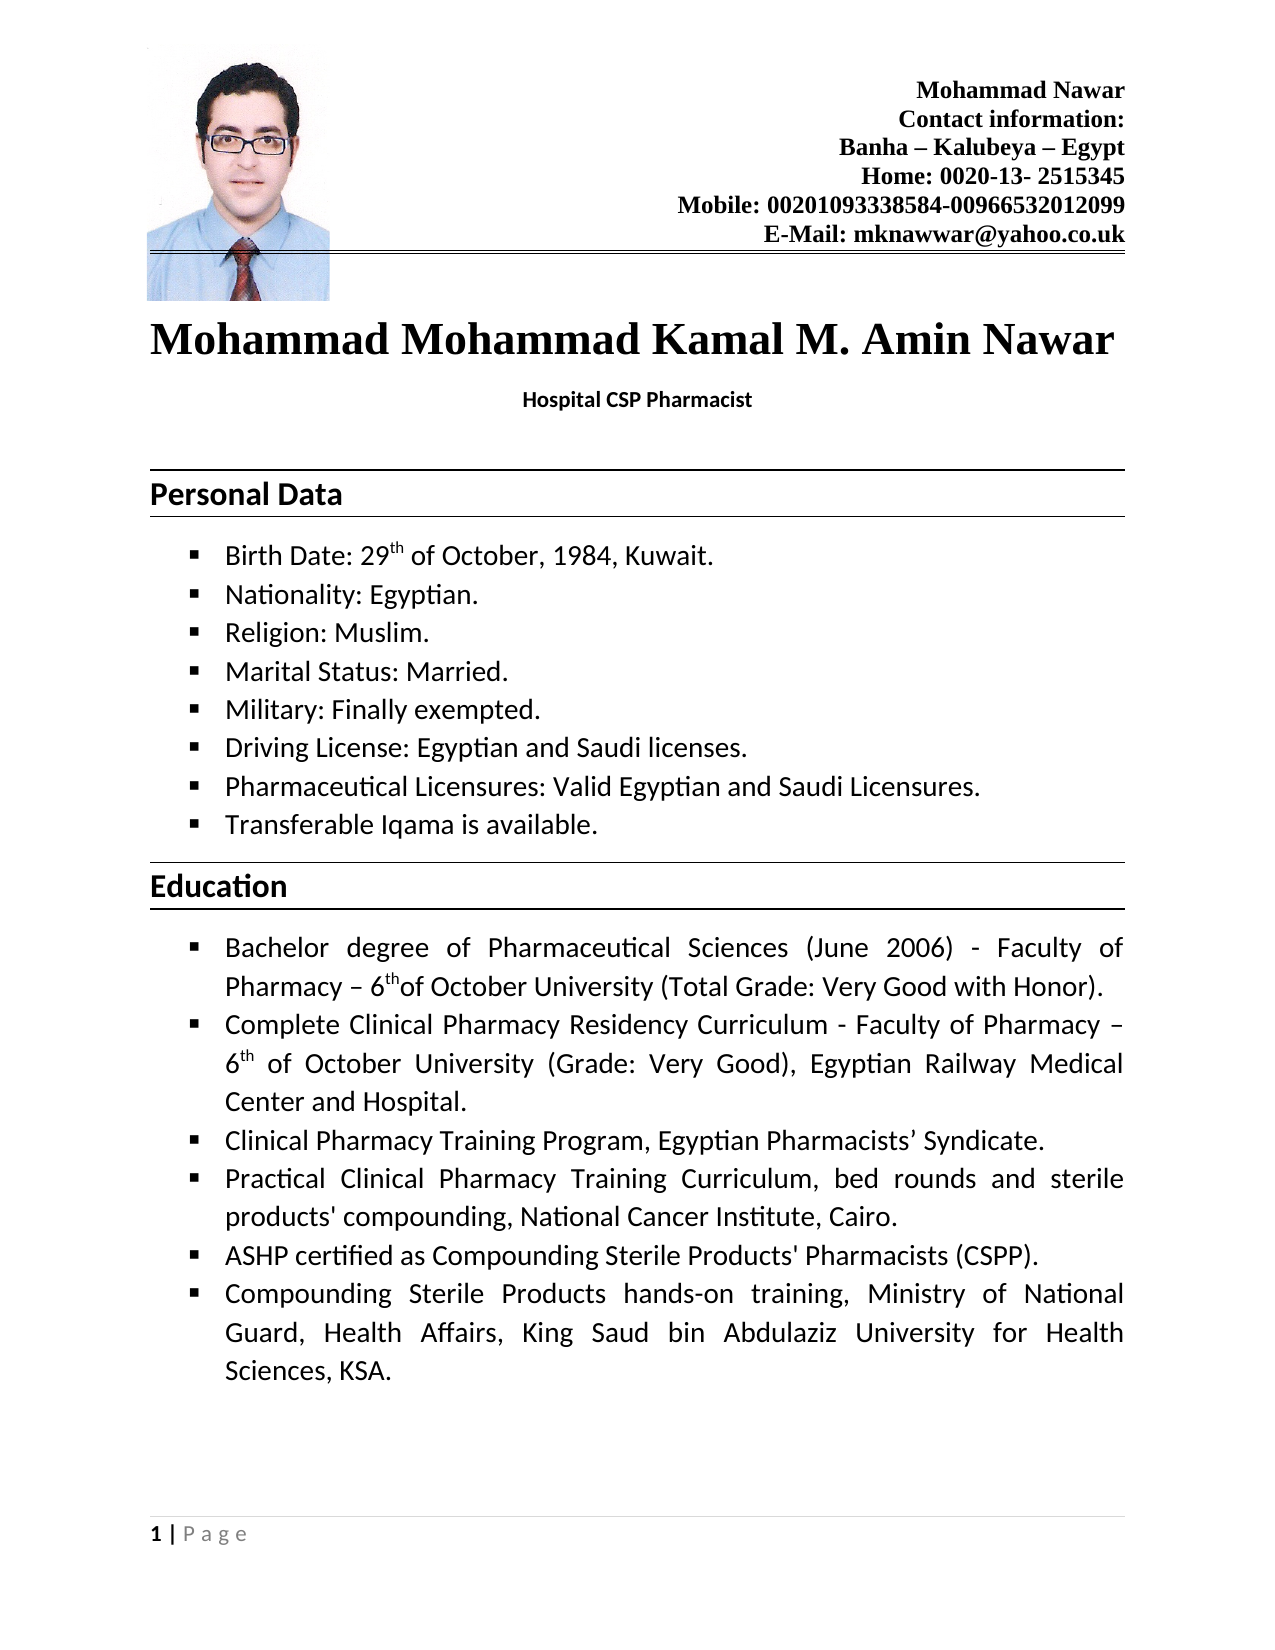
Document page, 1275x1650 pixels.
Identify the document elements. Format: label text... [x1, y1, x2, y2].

list Military: Finally exempted. [187, 691, 1125, 727]
list Compounding Sterile Products hands-on training, Ministry of National Guard, Health Affairs, King Saud bin Abdulaziz University for Health Sciences, KSA. [187, 1275, 1125, 1388]
list Marital Status: Married. [187, 653, 1125, 688]
text Mohammad Mohammad Kamal M. Amin Nawar [150, 312, 1125, 364]
list Religion: Muslim. [187, 614, 1125, 650]
list Transferable Iqama is available. [187, 806, 1125, 842]
list Birth Date: 29th of October, 1984, Kuwait. [187, 537, 1125, 573]
list ASHP certified as Compounding Sterile Products' Pharmacists (CSPP). [187, 1237, 1125, 1272]
list Driving License: Egyptian and Saudi licenses. [187, 729, 1125, 765]
picture [146, 44, 330, 301]
list Practical Clinical Pharmacy Training Curriculum, bed rounds and sterile products' compounding, National Cancer Institute, Cairo. [187, 1160, 1125, 1234]
text Hospital CSP Pharmacist [150, 385, 1125, 413]
list Clinical Pharmacy Training Program, Egyptian Pharmacists’ Syndicate. [187, 1122, 1125, 1157]
list Pharmaceutical Licensures: Valid Egyptian and Saudi Licensures. [187, 768, 1125, 803]
list Complete Clinical Pharmacy Residency Curriculum - Faculty of Pharmacy – 6th of October University (Grade: Very Good), Egyptian Railway Medical Center and Hospital. [187, 1006, 1125, 1119]
text Personal Data [150, 471, 1125, 516]
list Nationality: Egyptian. [187, 576, 1125, 611]
list Bachelor degree of Pharmaceutical Sciences (June 2006) - Faculty of Pharmacy – 6thof October University (Total Grade: Very Good with Honor). [187, 929, 1125, 1003]
text Education [150, 863, 1125, 908]
